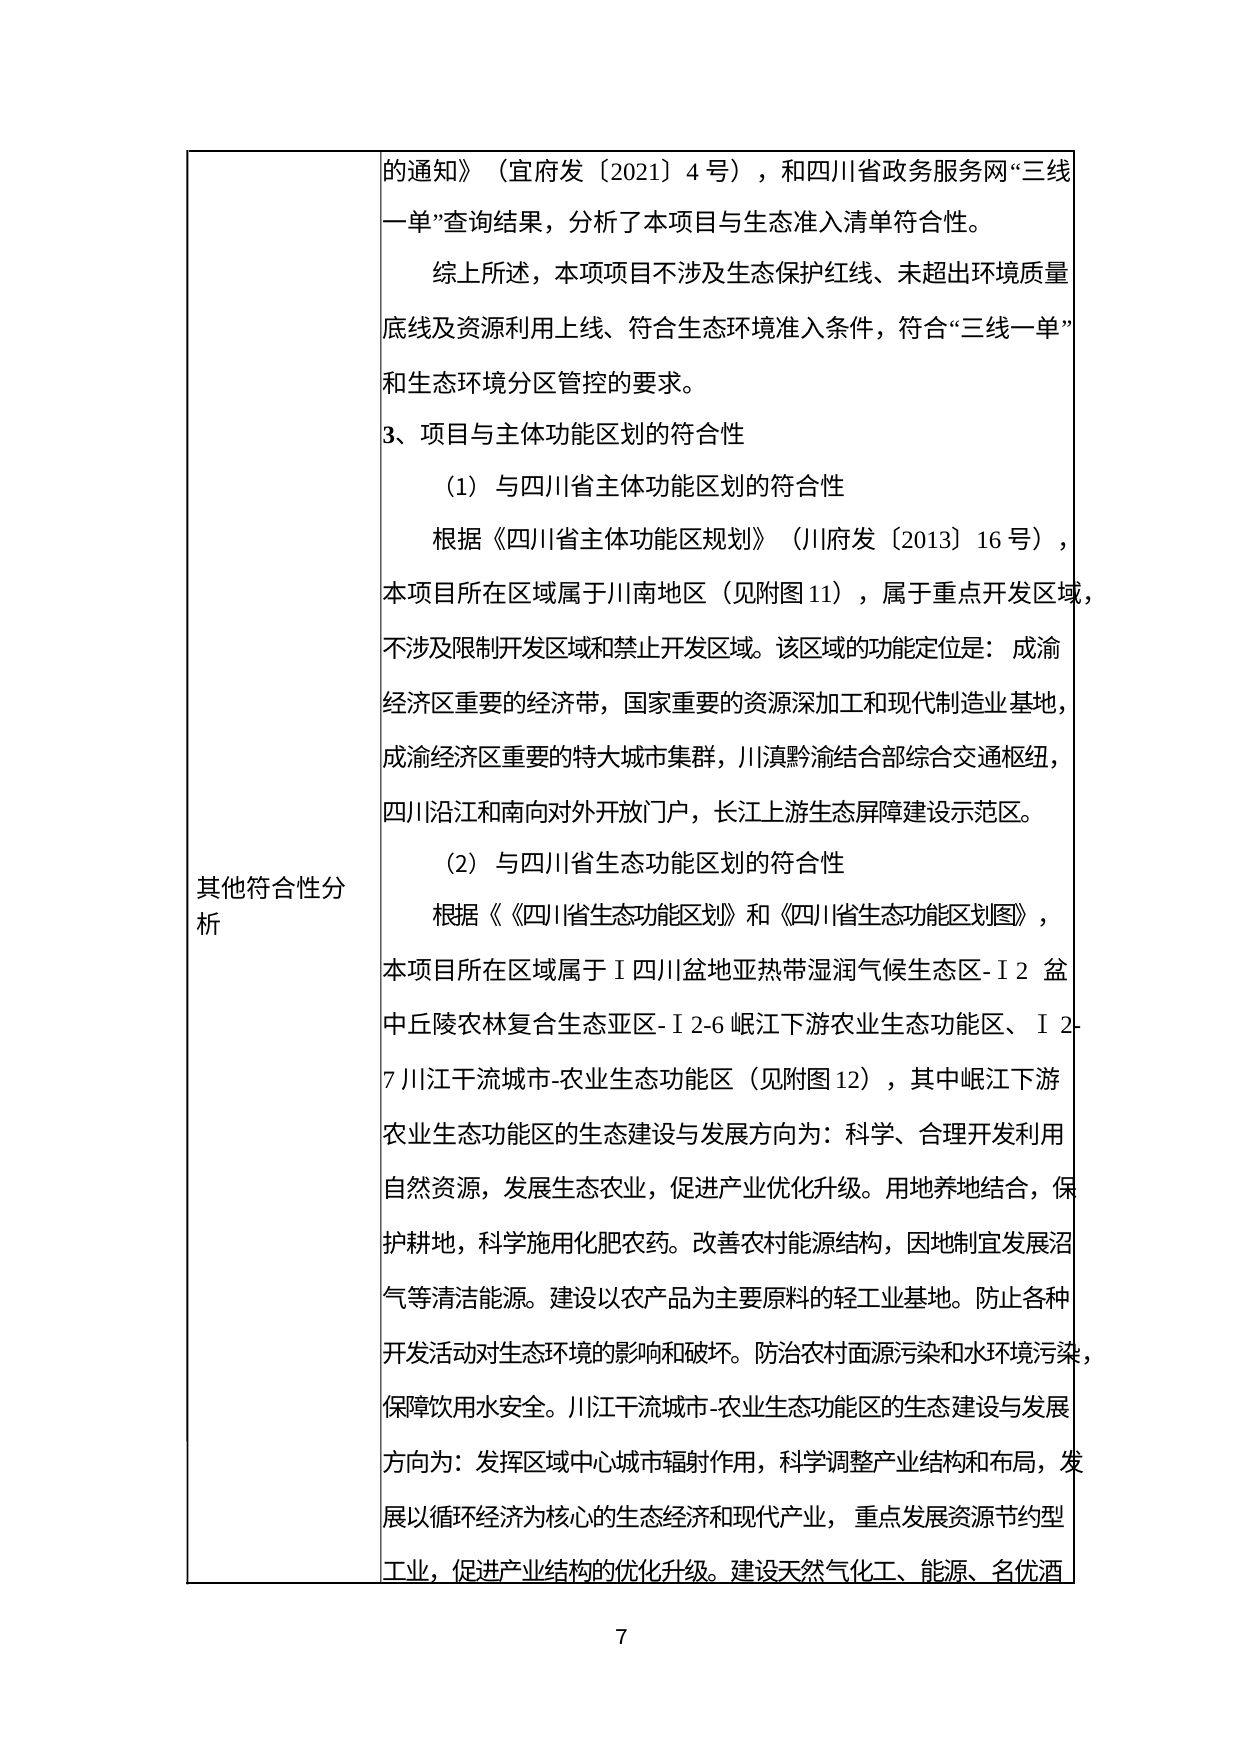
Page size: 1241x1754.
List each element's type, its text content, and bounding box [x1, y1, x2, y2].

text 其他符合性分析 [197, 868, 372, 941]
text 3、项目与主体功能区划的符合性 [382, 418, 1119, 450]
text 根据《四川省主体功能区规划》（川府发〔2013〕16 号）， 本项目所在区域属于川南地区（见附图 11），属于重点开发区域，不涉及限制开发区域和禁止开发区域。该区域的功能定位是： 成渝经济区重要的经济带，国家重要的资源深加工和现代制造业基地，成渝经济区重要的特大城市集群，川滇黔渝结合部综合交通枢纽，四川沿江和南向对外开放门户，长江上游生态屏障建设示范区。 [382, 519, 1085, 829]
text 的通知》（宜府发〔2021〕4 号），和四川省政务服务网“三线一单”查询结果，分析了本项目与生态准入清单符合性。 [382, 152, 1072, 239]
list 与四川省主体功能区划的符合性 [432, 466, 1119, 502]
text 综上所述，本项项目不涉及生态保护红线、未超出环境质量底线及资源利用上线、符合生态环境准入条件，符合“三线一单” 和生态环境分区管控的要求。 [382, 254, 1072, 399]
list 与四川省生态功能区划的符合性 [432, 847, 1119, 879]
